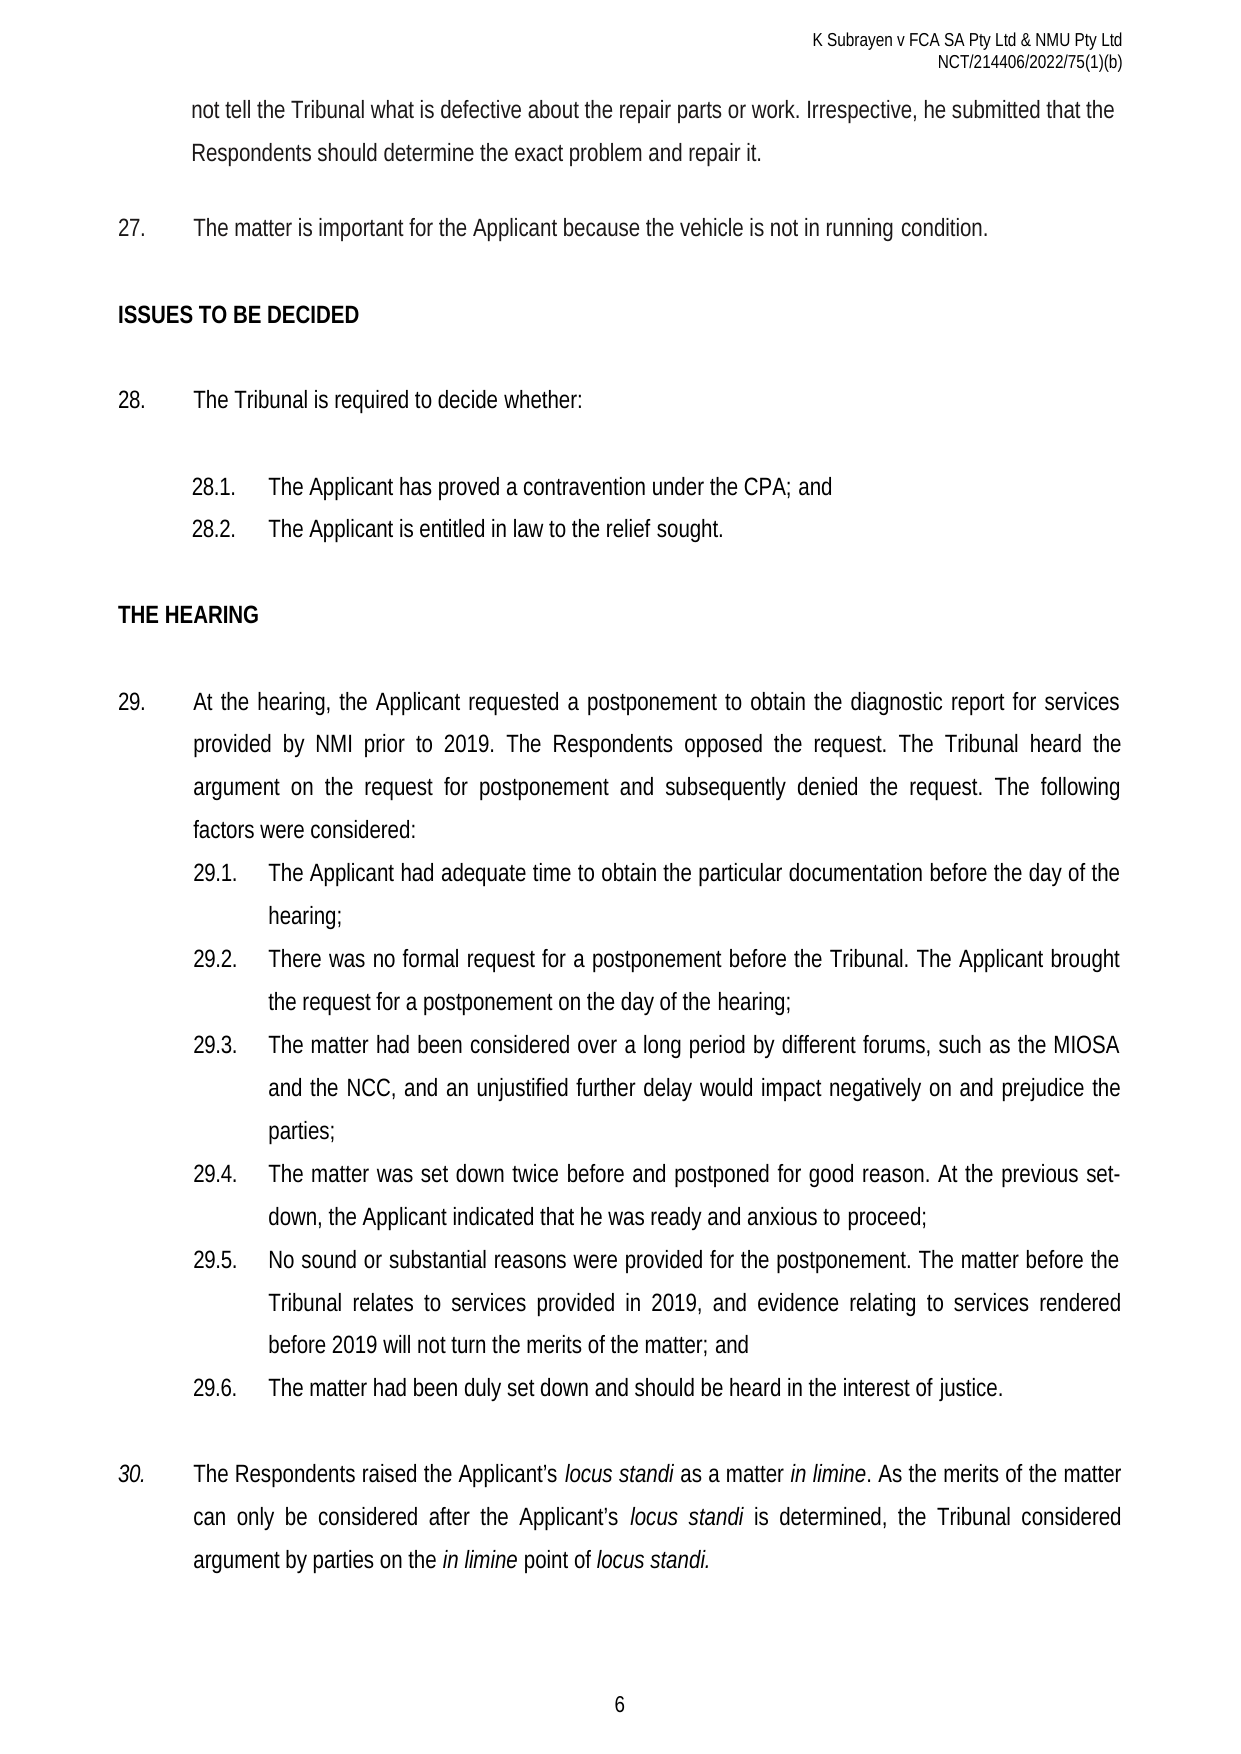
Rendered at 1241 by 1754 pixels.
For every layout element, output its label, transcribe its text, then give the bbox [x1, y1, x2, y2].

text 28.1. The Applicant has proved a contravention under the CPA; and [192, 471, 1134, 500]
text 29.6. The matter had been duly set down and should be heard in the interest of justice. [193, 1373, 1134, 1402]
text 28. The Tribunal is required to decide whether: [118, 386, 1134, 414]
subtitle THE HEARING [118, 600, 1134, 629]
text 28.2. The Applicant is entitled in law to the relief sought. [192, 514, 1134, 543]
text 29.3. The matter had been considered over a long period by different forums, such as the MIOSA and the NCC, and an unjustified further delay would impact negatively on and prejudice the parties; [193, 1030, 1123, 1144]
text 27. The matter is important for the Applicant because the vehicle is not in running condition. [118, 213, 1134, 242]
text 29.1. The Applicant had adequate time to obtain the particular documentation before the day of the hearing; [193, 858, 1122, 930]
text 29. At the hearing, the Applicant requested a postponement to obtain the diagnostic report for services provided by NMI prior to 2019. The Respondents opposed the request. The Tribunal heard the argument on the request for postponement and subsequently denied the request. The following factors were considered: [118, 687, 1123, 844]
text 29.2. There was no formal request for a postponement before the Tribunal. The Applicant brought the request for a postponement on the day of the hearing; [193, 944, 1122, 1016]
text 29.4. The matter was set down twice before and postponed for good reason. At the previous set- down, the Applicant indicated that he was ready and anxious to proceed; [193, 1159, 1123, 1230]
text 30. The Respondents raised the Applicant’s locus standi as a matter in limine. As the merits of the matter can only be considered after the Applicant’s locus standi is determined, the Tribunal considered argument by parties on the in limine point of locus standi. [118, 1459, 1122, 1574]
text not tell the Tribunal what is defective about the repair parts or work. Irrespective, he submitted that the Respondents should determine the exact problem and repair it. [191, 94, 1134, 166]
text 29.5. No sound or substantial reasons were provided for the postponement. The matter before the Tribunal relates to services provided in 2019, and evidence relating to services rendered before 2019 will not turn the merits of the matter; and [193, 1244, 1122, 1359]
subtitle ISSUES TO BE DECIDED [118, 299, 1134, 328]
